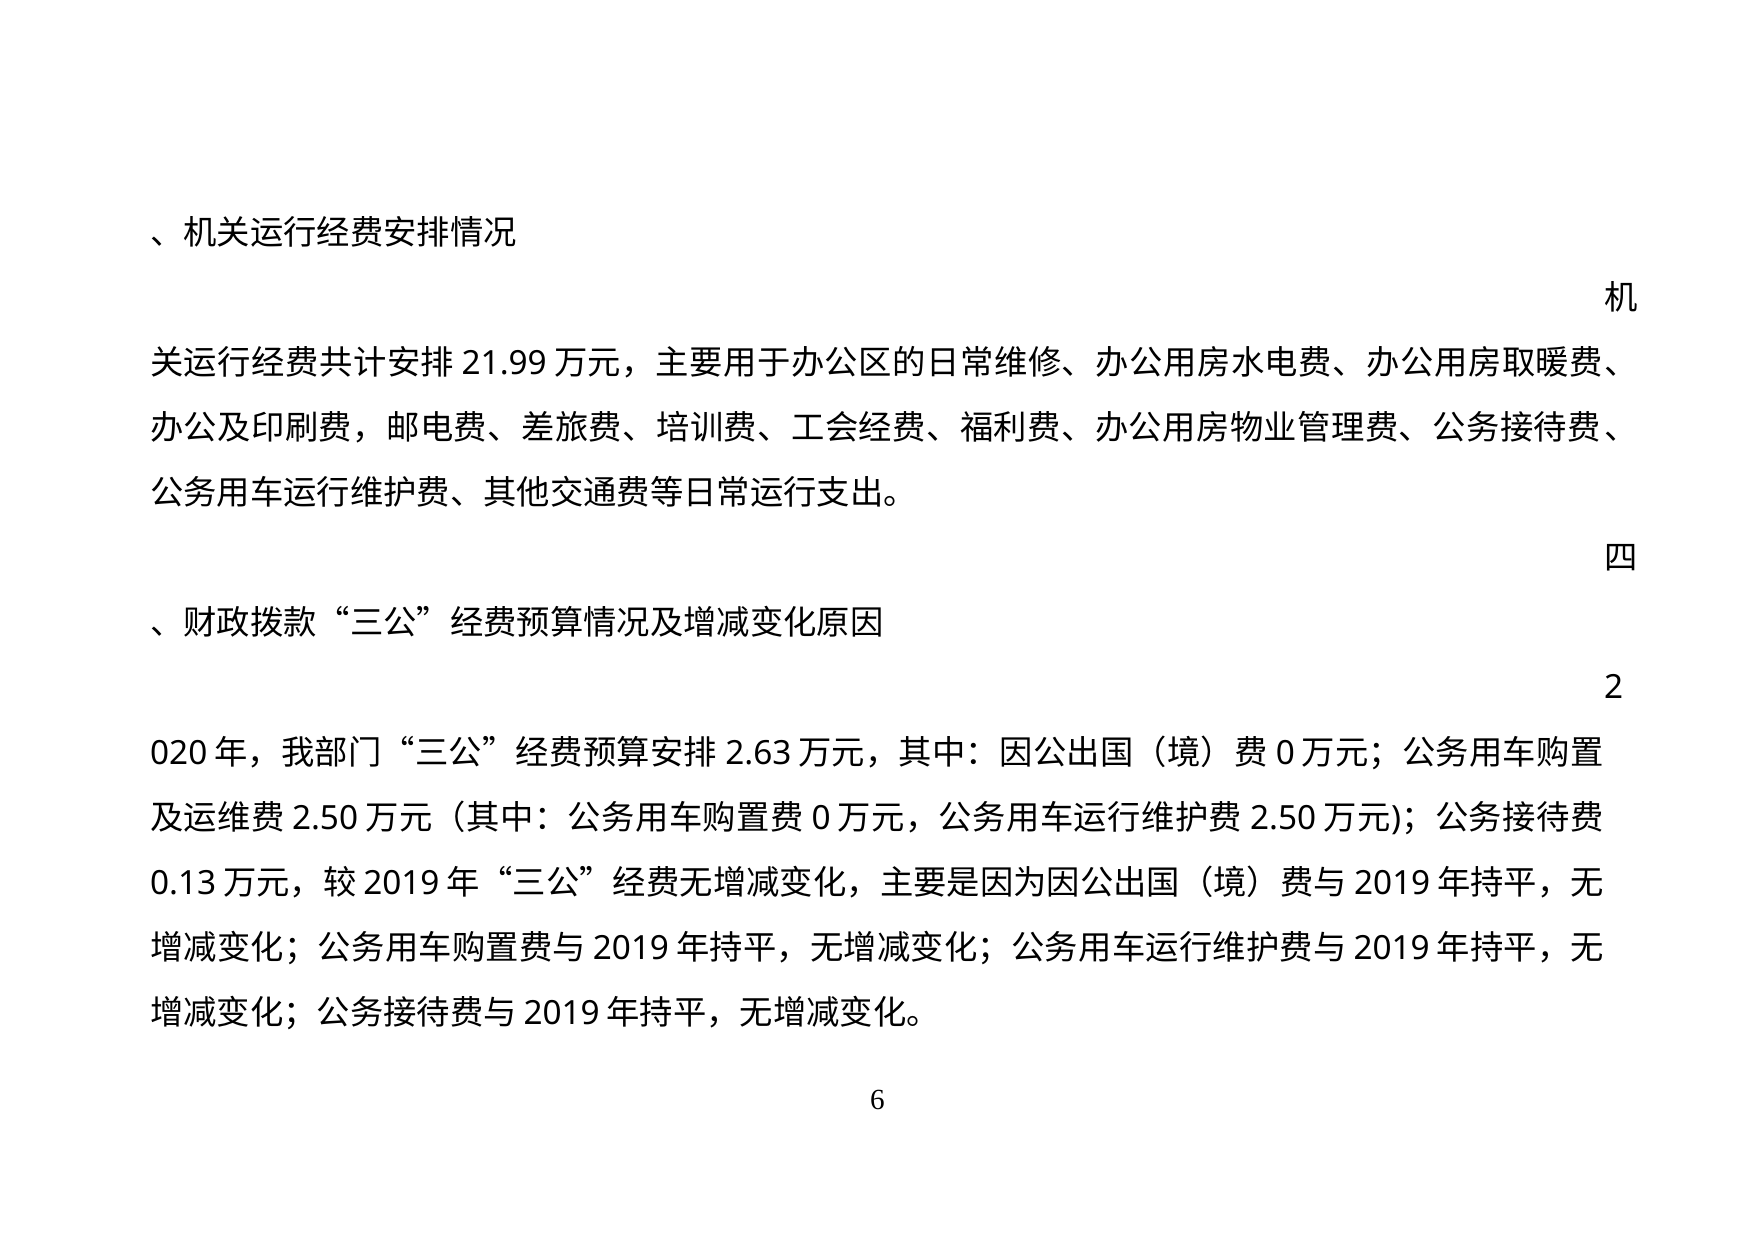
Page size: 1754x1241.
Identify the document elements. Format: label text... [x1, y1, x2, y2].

text 三、机关运行经费安排情况 [150, 198, 1604, 263]
text 机关运行经费共计安排21.99万元，主要用于办公区的日常维修、办公用房水电费、办公用房取暖费、办公及印刷费，邮电费、差旅费、培训费、工会经费、福利费、办公用房物业管理费、公务接待费、公务用车运行维护费、其他交通费等日常运行支出。 [150, 263, 1604, 523]
text 2020年，我部门“三公”经费预算安排2.63万元，其中：因公出国（境）费0万元；公务用车购置及运维费2.50万元（其中：公务用车购置费0万元，公务用车运行维护费2.50万元)；公务接待费0.13万元，较2019年“三公”经费无增减变化，主要是因为因公出国（境）费与2019年持平，无增减变化；公务用车购置费与2019年持平，无增减变化；公务用车运行维护费与2019年持平，无增减变化；公务接待费与2019年持平，无增减变化。 [150, 653, 1604, 1043]
text 四、财政拨款“三公”经费预算情况及增减变化原因 [150, 523, 1604, 653]
